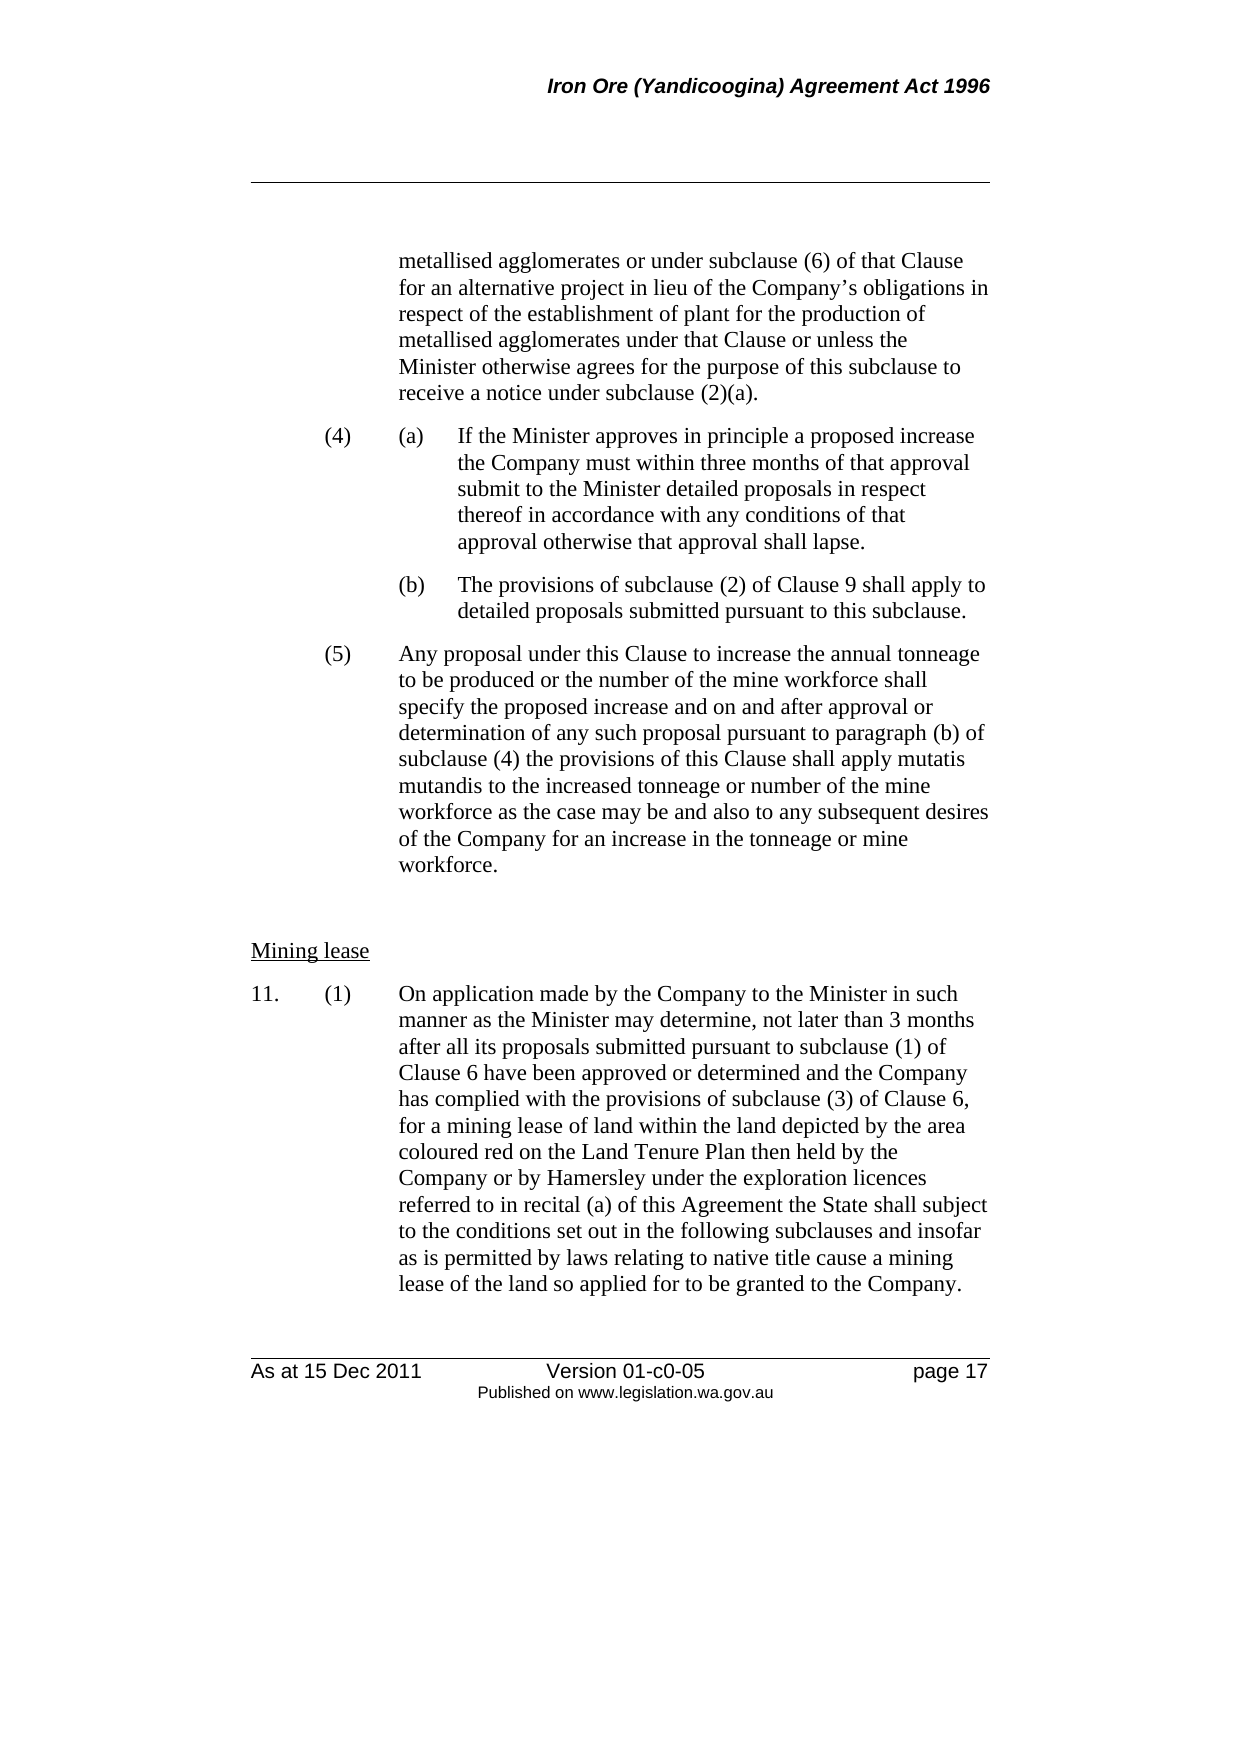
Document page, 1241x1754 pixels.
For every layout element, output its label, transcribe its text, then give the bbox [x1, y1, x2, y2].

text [251, 247, 990, 406]
text 11. (1) On application made by the Company to the Minister in such manner as the Minister may determine, not later than 3 months after all its proposals submitted pursuant to subclause (1) of Clause 6 have been approved or determined and the Company has complied with the provisions of subclause (3) of Clause 6, for a mining lease of land within the land depicted by the area coloured red on the Land Tenure Plan then held by the Company or by Hamersley under the exploration licences referred to in recital (a) of this Agreement the State shall subject to the conditions set out in the following subclauses and insofar as is permitted by laws relating to native title cause a mining lease of the land so applied for to be granted to the Company. [251, 980, 990, 1296]
text (4) (a) If the Minister approves in principle a proposed increase the Company must within three months of that approval submit to the Minister detailed proposals in respect thereof in accordance with any conditions of that approval otherwise that approval shall lapse. [251, 422, 990, 554]
text Mining lease [251, 937, 990, 963]
text (5) Any proposal under this Clause to increase the annual tonneage to be produced or the number of the mine workforce shall specify the proposed increase and on and after approval or determination of any such proposal pursuant to paragraph (b) of subclause (4) the provisions of this Clause shall apply mutatis mutandis to the increased tonneage or number of the mine workforce as the case may be and also to any subsequent desires of the Company for an increase in the tonneage or mine workforce. [251, 640, 990, 877]
text (b) The provisions of subclause (2) of Clause 9 shall apply to detailed proposals submitted pursuant to this subclause. [251, 571, 990, 623]
